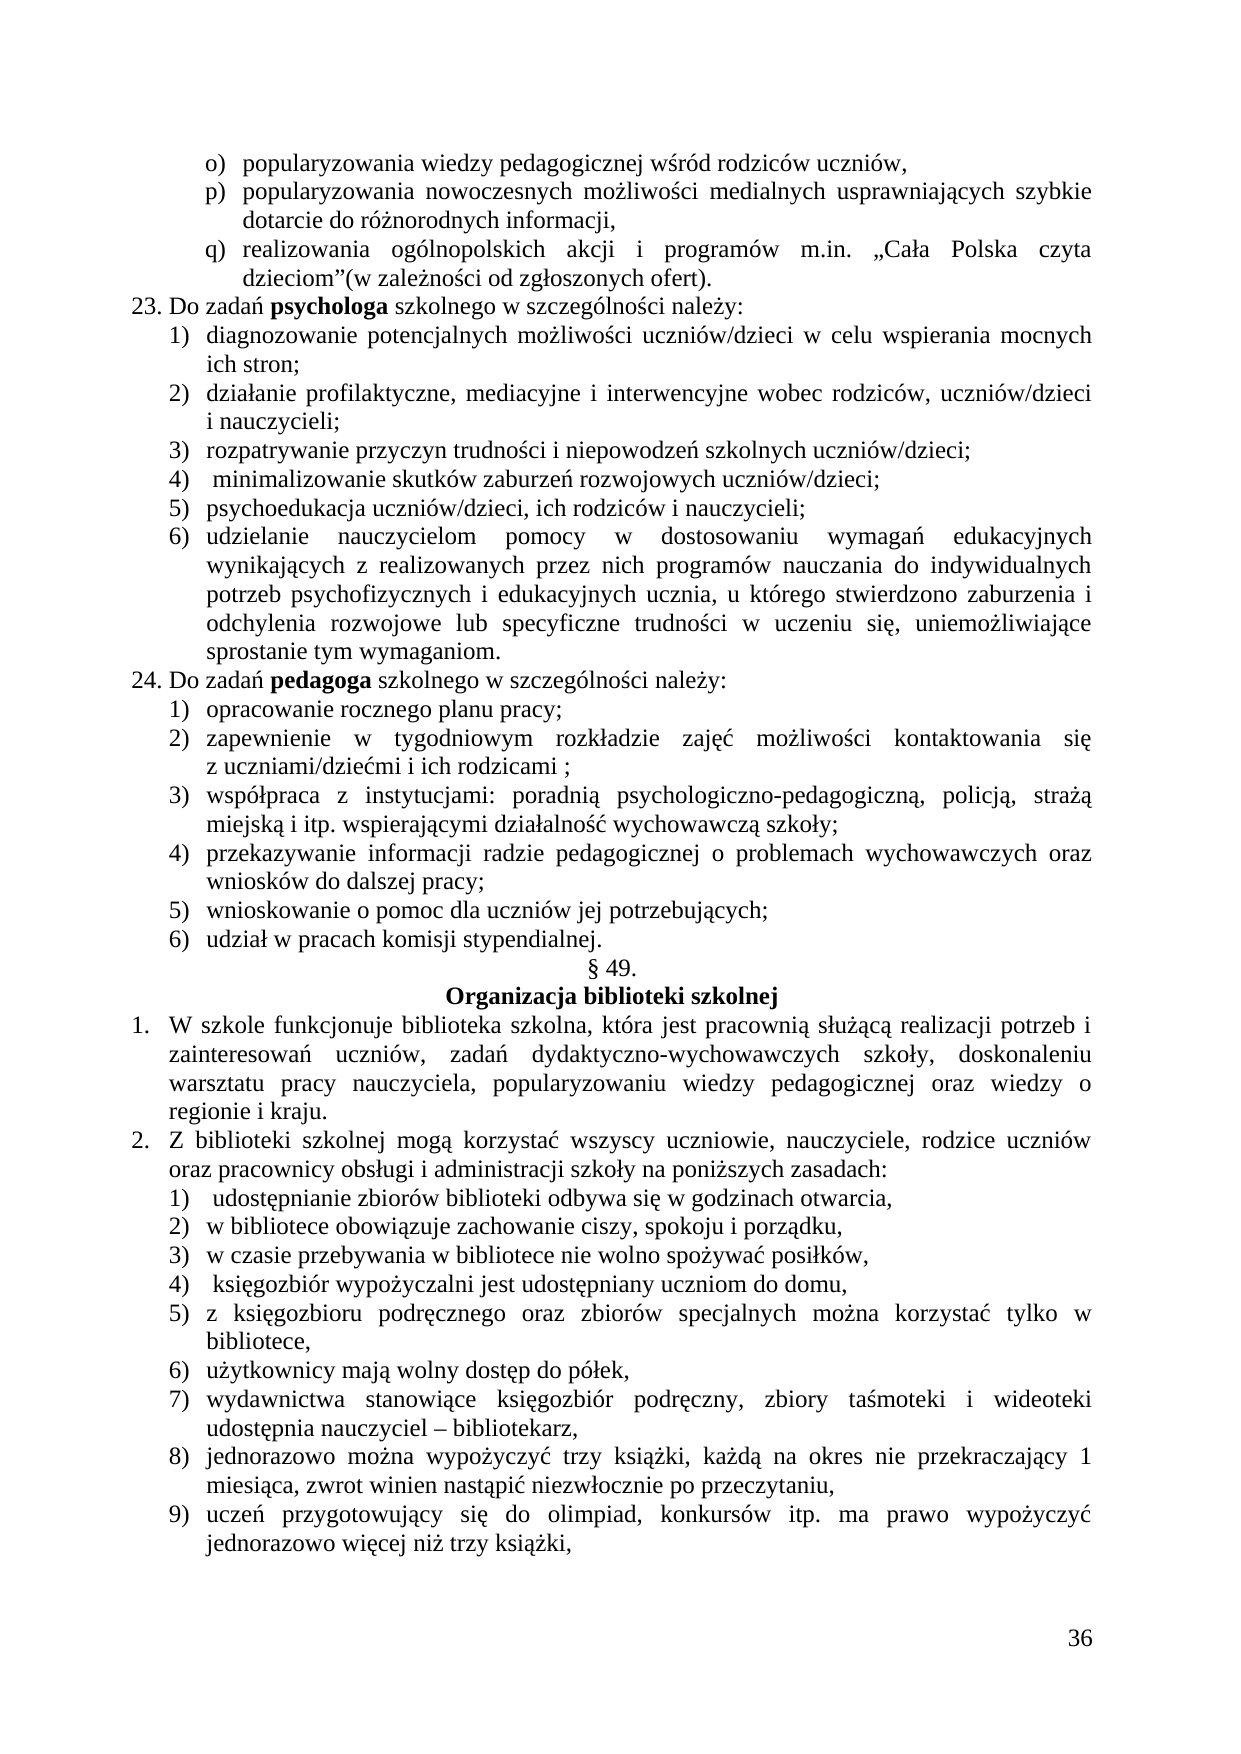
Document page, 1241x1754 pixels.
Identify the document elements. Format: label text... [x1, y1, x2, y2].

list psychoedukacja uczniów/dzieci, ich rodziców i nauczycieli; [169, 493, 1092, 521]
list Do zadań psychologa szkolnego w szczególności należy: [131, 291, 1092, 320]
list Z biblioteki szkolnej mogą korzystać wszyscy uczniowie, nauczyciele, rodzice uczniów oraz pracownicy obsługi i administracji szkoły na poniższych zasadach: [131, 1125, 1092, 1183]
list w bibliotece obowiązuje zachowanie ciszy, spokoju i porządku, [169, 1211, 1092, 1240]
list współpraca z instytucjami: poradnią psychologiczno-pedagogiczną, policją, strażą miejską i itp. wspierającymi działalność wychowawczą szkoły; [169, 780, 1092, 838]
list użytkownicy mają wolny dostęp do półek, [169, 1355, 1092, 1384]
list popularyzowania wiedzy pedagogicznej wśród rodziców uczniów, [205, 148, 1092, 176]
list przekazywanie informacji radzie pedagogicznej o problemach wychowawczych oraz wniosków do dalszej pracy; [169, 838, 1092, 895]
list udzielanie nauczycielom pomocy w dostosowaniu wymagań edukacyjnych wynikających z realizowanych przez nich programów nauczania do indywidualnych potrzeb psychofizycznych i edukacyjnych ucznia, u którego stwierdzono zaburzenia i odchylenia rozwojowe lub specyficzne trudności w uczeniu się, uniemożliwiające sprostanie tym wymaganiom. [169, 521, 1092, 665]
list rozpatrywanie przyczyn trudności i niepowodzeń szkolnych uczniów/dzieci; [169, 435, 1092, 464]
list wnioskowanie o pomoc dla uczniów jej potrzebujących; [169, 895, 1092, 924]
list realizowania ogólnopolskich akcji i programów m.in. „Cała Polska czyta dzieciom”(w zależności od zgłoszonych ofert). [205, 234, 1092, 291]
list działanie profilaktyczne, mediacyjne i interwencyjne wobec rodziców, uczniów/dzieci i nauczycieli; [169, 378, 1092, 435]
list minimalizowanie skutków zaburzeń rozwojowych uczniów/dzieci; [169, 464, 1092, 493]
text Organizacja biblioteki szkolnej [131, 981, 1092, 1010]
list udział w pracach komisji stypendialnej. [169, 924, 1092, 953]
list udostępnianie zbiorów biblioteki odbywa się w godzinach otwarcia, [169, 1183, 1092, 1211]
list zapewnienie w tygodniowym rozkładzie zajęć możliwości kontaktowania się z uczniami/dziećmi i ich rodzicami ; [169, 723, 1092, 780]
text § 49. [131, 953, 1092, 981]
list opracowanie rocznego planu pracy; [169, 694, 1092, 723]
list popularyzowania nowoczesnych możliwości medialnych usprawniających szybkie dotarcie do różnorodnych informacji, [205, 176, 1092, 234]
list diagnozowanie potencjalnych możliwości uczniów/dzieci w celu wspierania mocnych ich stron; [169, 320, 1092, 378]
list Do zadań pedagoga szkolnego w szczególności należy: [131, 665, 1092, 694]
list uczeń przygotowujący się do olimpiad, konkursów itp. ma prawo wypożyczyć jednorazowo więcej niż trzy książki, [169, 1499, 1092, 1556]
list w czasie przebywania w bibliotece nie wolno spożywać posiłków, [169, 1240, 1092, 1269]
list jednorazowo można wypożyczyć trzy książki, każdą na okres nie przekraczający 1 miesiąca, zwrot winien nastąpić niezwłocznie po przeczytaniu, [169, 1441, 1092, 1499]
list W szkole funkcjonuje biblioteka szkolna, która jest pracownią służącą realizacji potrzeb i zainteresowań uczniów, zadań dydaktyczno-wychowawczych szkoły, doskonaleniu warsztatu pracy nauczyciela, popularyzowaniu wiedzy pedagogicznej oraz wiedzy o regionie i kraju. [131, 1010, 1092, 1125]
list księgozbiór wypożyczalni jest udostępniany uczniom do domu, [169, 1269, 1092, 1298]
list z księgozbioru podręcznego oraz zbiorów specjalnych można korzystać tylko w bibliotece, [169, 1298, 1092, 1355]
list wydawnictwa stanowiące księgozbiór podręczny, zbiory taśmoteki i wideoteki udostępnia nauczyciel – bibliotekarz, [169, 1384, 1092, 1441]
